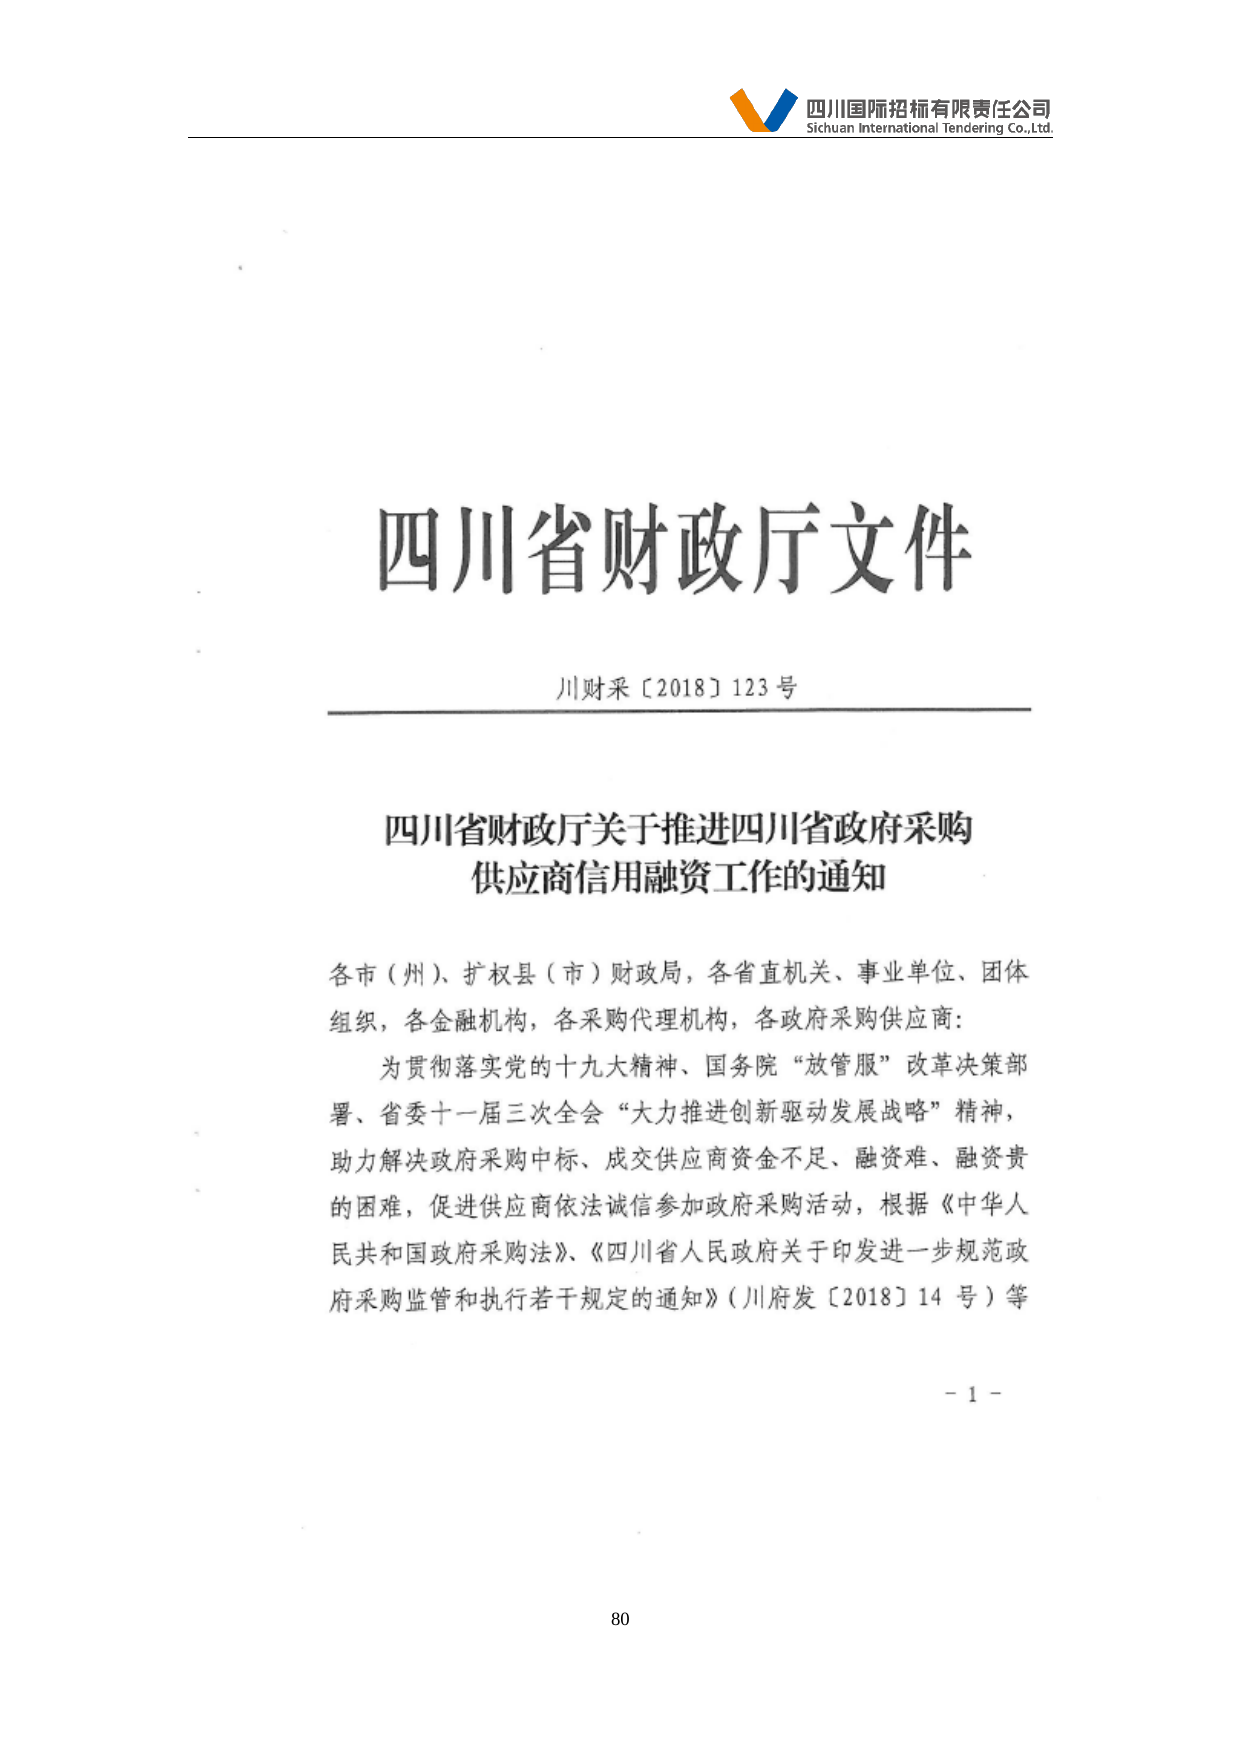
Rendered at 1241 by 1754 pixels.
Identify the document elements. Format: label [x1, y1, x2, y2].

picture [729, 88, 1053, 135]
picture [187, 166, 1163, 1552]
